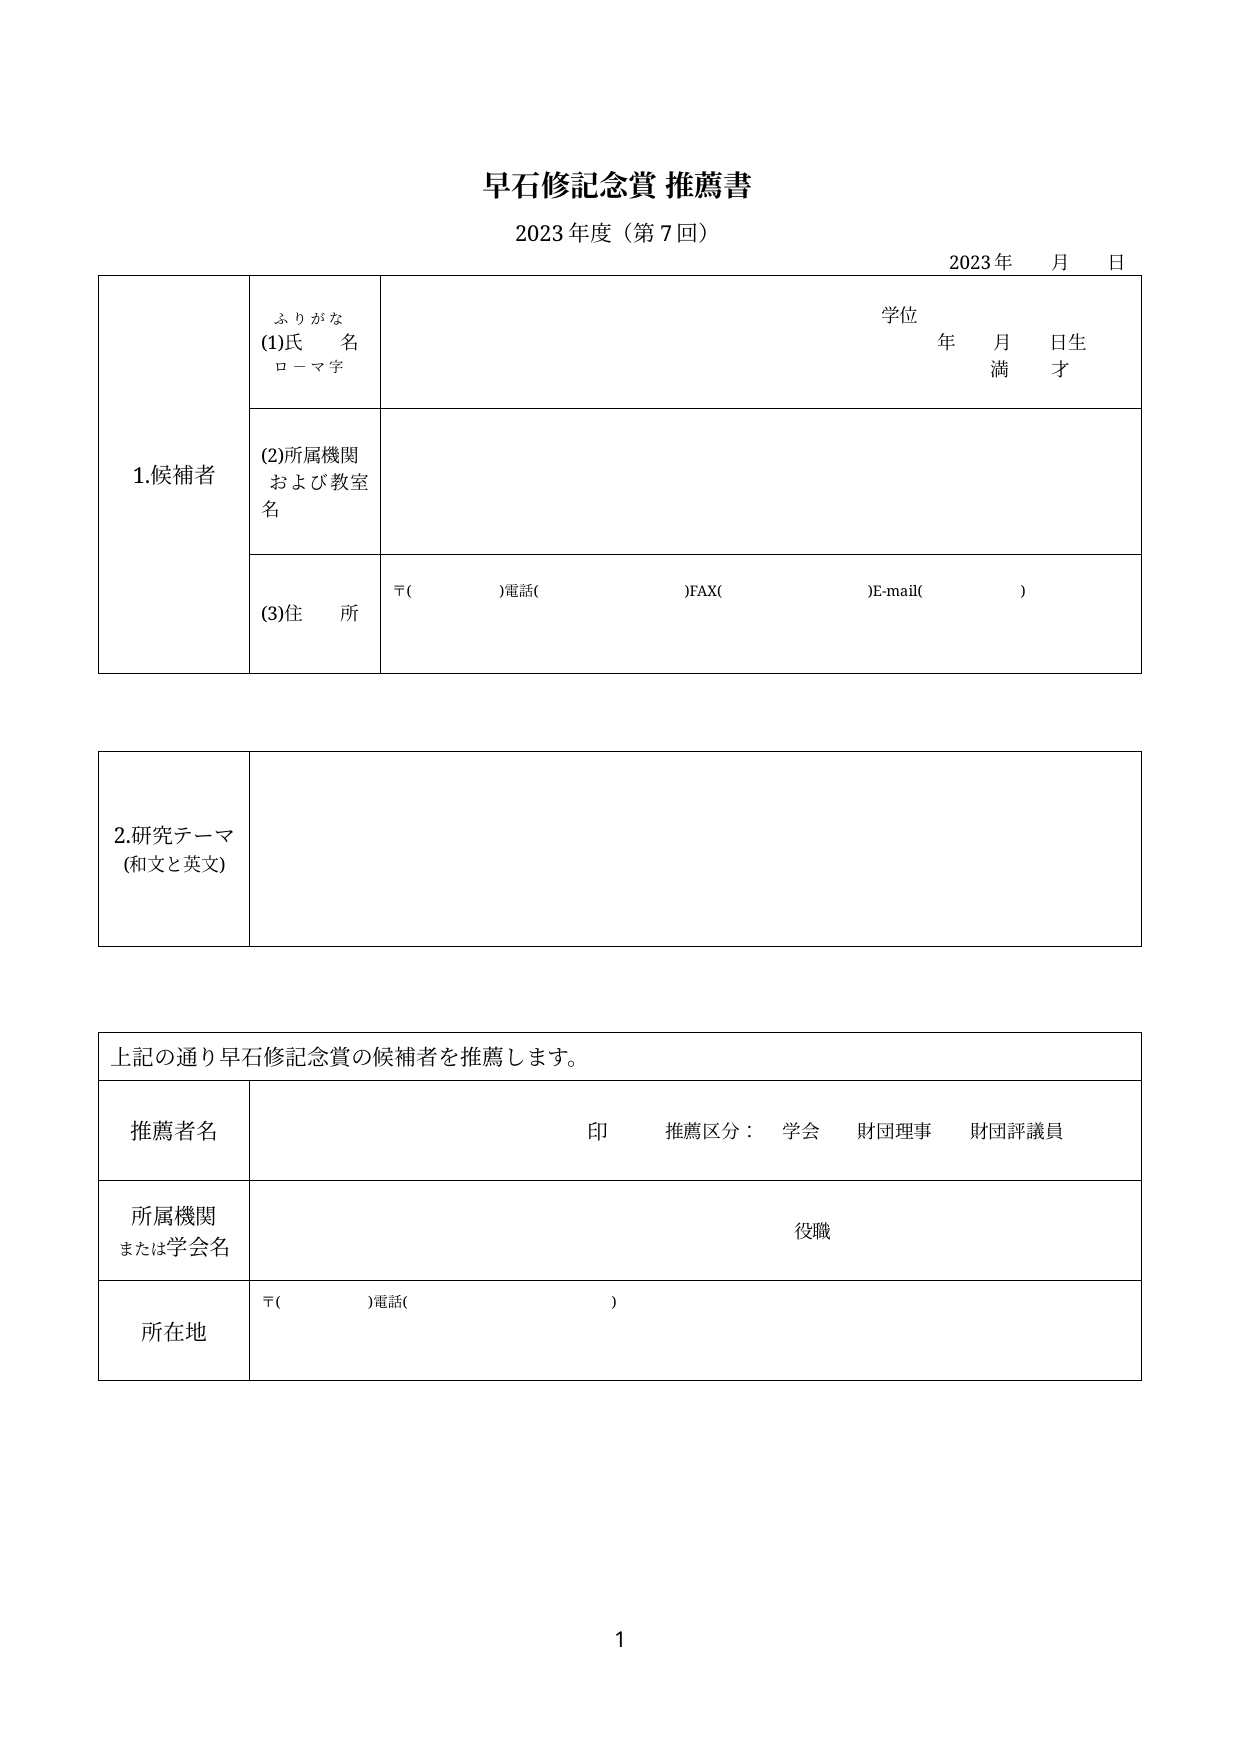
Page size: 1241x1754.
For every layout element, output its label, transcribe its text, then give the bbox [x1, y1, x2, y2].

table_header ふ り が な (1)氏 名 ロ － マ 字 [250, 276, 380, 408]
table_cell [870, 409, 1141, 554]
text 2023年度（第7回） [142, 216, 1092, 248]
table_cell 所在地 [99, 1281, 249, 1380]
table_header [250, 752, 1141, 946]
table_cell [250, 1081, 576, 1180]
table_header 1.候補者 [99, 276, 249, 673]
table_header 学位 年 月 日生 満 才 [870, 276, 1141, 408]
table_cell 〒( )電話( ) [250, 1281, 1141, 1380]
table_cell 所属機関 または学会名 [99, 1181, 249, 1280]
text 2023年 月 日 [142, 248, 1126, 275]
table_cell 推薦区分： 学会 財団理事 財団評議員 [635, 1081, 1141, 1180]
table_cell 推薦者名 [99, 1081, 249, 1180]
table_cell [250, 1181, 783, 1280]
table_cell 〒( )電話( )FAX( )E-mail( ) [381, 555, 1141, 673]
table_cell 役職 [783, 1181, 1141, 1280]
text 早石修記念賞 推薦書 [142, 163, 1092, 204]
table_cell [381, 409, 869, 554]
table_cell (2)所属機関 および教室名 [250, 409, 380, 554]
table_header 2.研究テーマ (和文と英文) [99, 752, 249, 946]
table_header 上記の通り早石修記念賞の候補者を推薦します。 [99, 1033, 1141, 1079]
table_cell 印 [576, 1081, 635, 1180]
table_header [381, 276, 869, 408]
table_cell (3)住 所 [250, 555, 380, 673]
